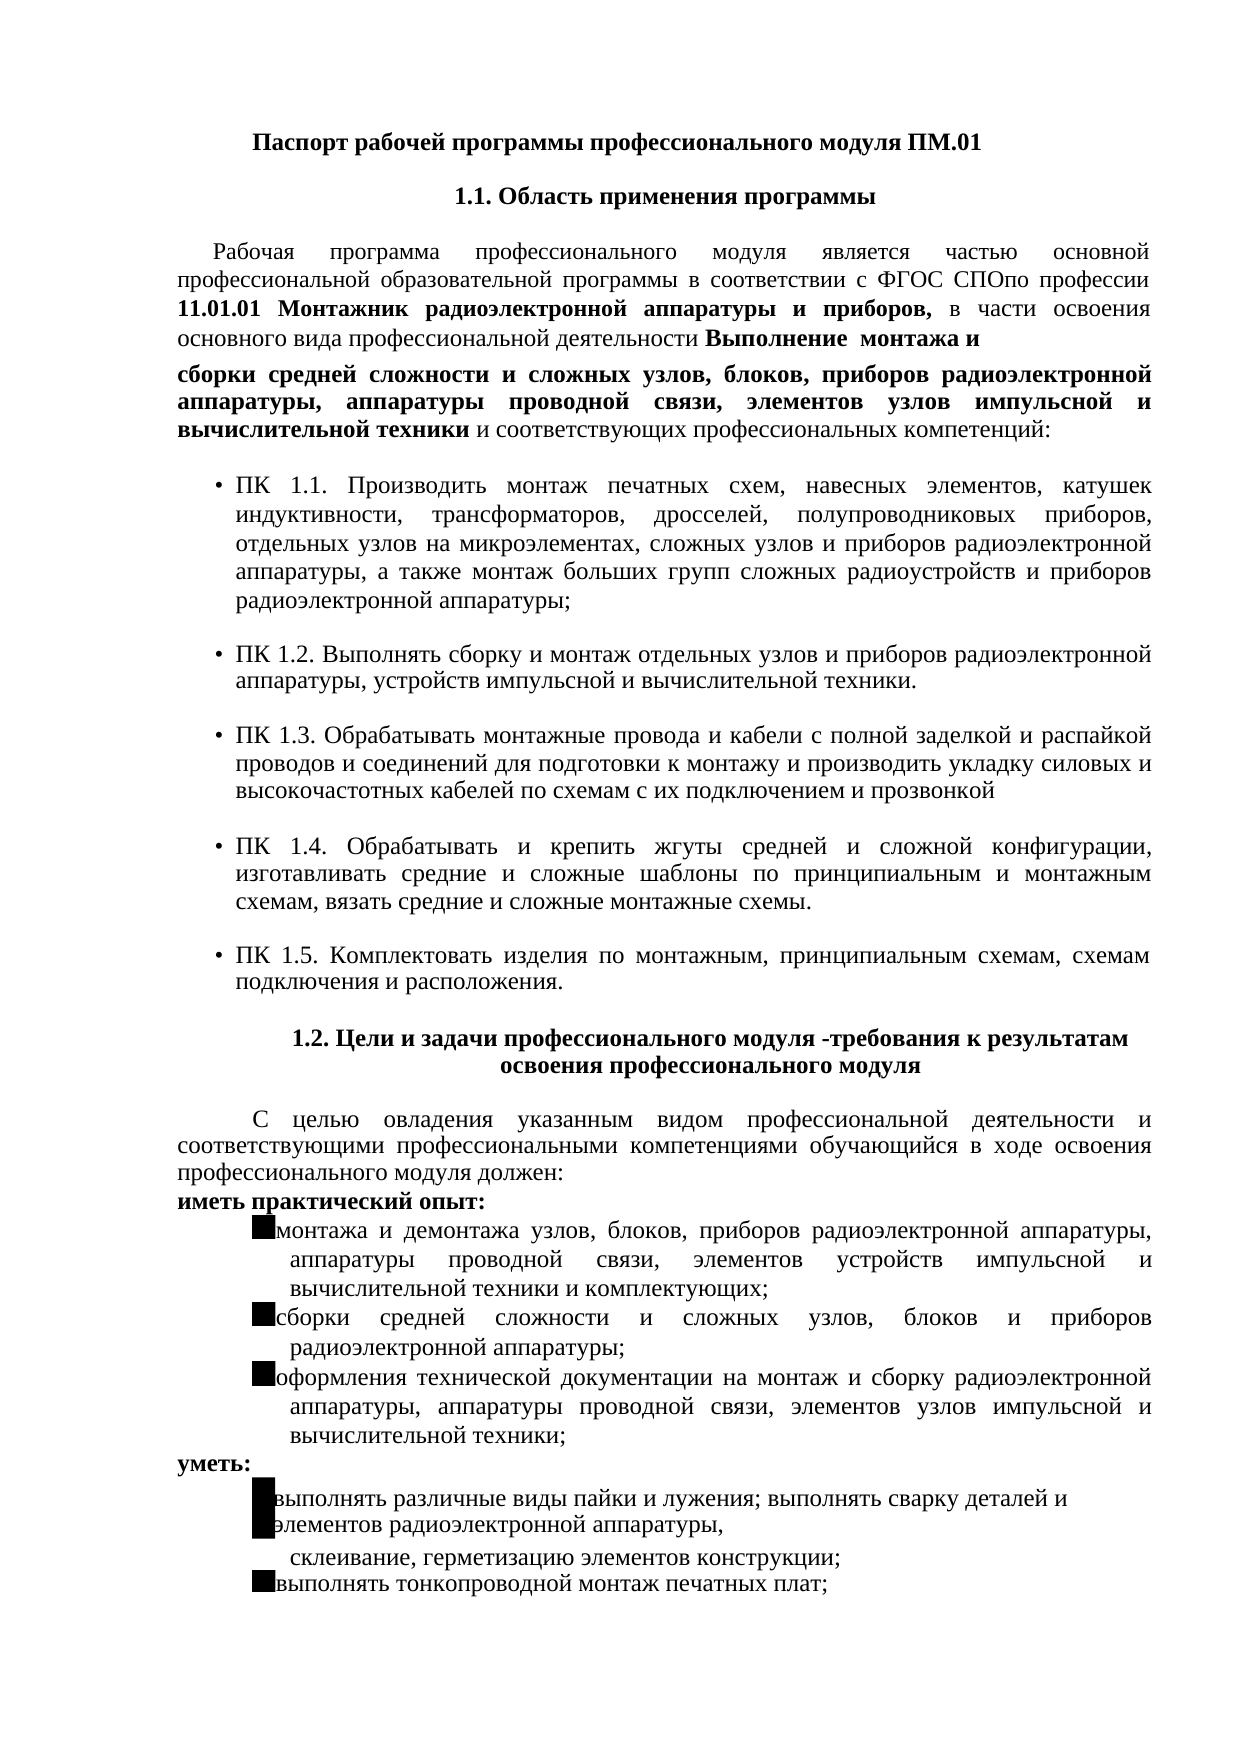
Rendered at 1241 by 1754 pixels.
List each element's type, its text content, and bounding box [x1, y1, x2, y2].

text Рабочая программа профессионального модуля является частью основной профессиональной образовательной программы в соответствии с ФГОС СПОпо профессии 11.01.01 Монтажник радиоэлектронной аппаратуры и приборов, в части освоения основного вида профессиональной деятельности Выполнение монтажа и [177, 237, 1151, 352]
text С целью овладения указанным видом профессиональной деятельности и соответствующими профессиональными компетенциями обучающийся в ходе освоения профессионального модуля должен: [177, 1106, 1153, 1186]
text сборки средней сложности и сложных узлов, блоков и приборов радиоэлектронной аппаратуры; [252, 1302, 1153, 1361]
text оформления технической документации на монтаж и сборку радиоэлектронной аппаратуры, аппаратуры проводной связи, элементов узлов импульсной и вычислительной техники; [252, 1362, 1153, 1448]
text склеивание, герметизацию элементов конструкции; выполнять тонкопроводной монтаж печатных плат; [252, 1544, 842, 1597]
text уметь: [177, 1449, 1153, 1477]
picture [252, 1361, 276, 1386]
list ПК 1.5. Комплектовать изделия по монтажным, принципиальным схемам, схемам подключения и расположения. [214, 943, 1151, 995]
picture [252, 1302, 276, 1326]
picture [252, 1215, 276, 1239]
text выполнять различные виды пайки и лужения; выполнять сварку деталей и элементов радиоэлектронной аппаратуры, [273, 1485, 1151, 1538]
text 1.2. Цели и задачи профессионального модуля -требования к результатам освоения профессионального модуля [292, 1025, 1130, 1079]
list ПК 1.1. Производить монтаж печатных схем, навесных элементов, катушек индуктивности, трансформаторов, дросселей, полупроводниковых приборов, отдельных узлов на микроэлементах, сложных узлов и приборов радиоэлектронной аппаратуры, а также монтаж больших групп сложных радиоустройств и приборов радиоэлектронной аппаратуры; [214, 471, 1153, 613]
picture [252, 1570, 276, 1592]
list ПК 1.4. Обрабатывать и крепить жгуты средней и сложной конфигурации, изготавливать средние и сложные шаблоны по принципиальным и монтажным схемам, вязать средние и сложные монтажные схемы. [214, 832, 1153, 914]
list ПК 1.2. Выполнять сборку и монтаж отдельных узлов и приборов радиоэлектронной аппаратуры, устройств импульсной и вычислительной техники. [214, 642, 1153, 694]
text сборки средней сложности и сложных узлов, блоков, приборов радиоэлектронной аппаратуры, аппаратуры проводной связи, элементов узлов импульсной и вычислительной техники и соответствующих профессиональных компетенций: [177, 360, 1153, 442]
list ПК 1.3. Обрабатывать монтажные провода и кабели с полной заделкой и распайкой проводов и соединений для подготовки к монтажу и производить укладку силовых и высокочастотных кабелей по схемам с их подключением и прозвонкой [214, 722, 1153, 804]
text 1.1. Область применения программы [454, 181, 1153, 209]
text иметь практический опыт: [177, 1186, 1153, 1215]
text Паспорт рабочей программы профессионального модуля ПМ.01 [252, 127, 1153, 155]
text монтажа и демонтажа узлов, блоков, приборов радиоэлектронной аппаратуры, аппаратуры проводной связи, элементов устройств импульсной и вычислительной техники и комплектующих; [252, 1215, 1153, 1302]
